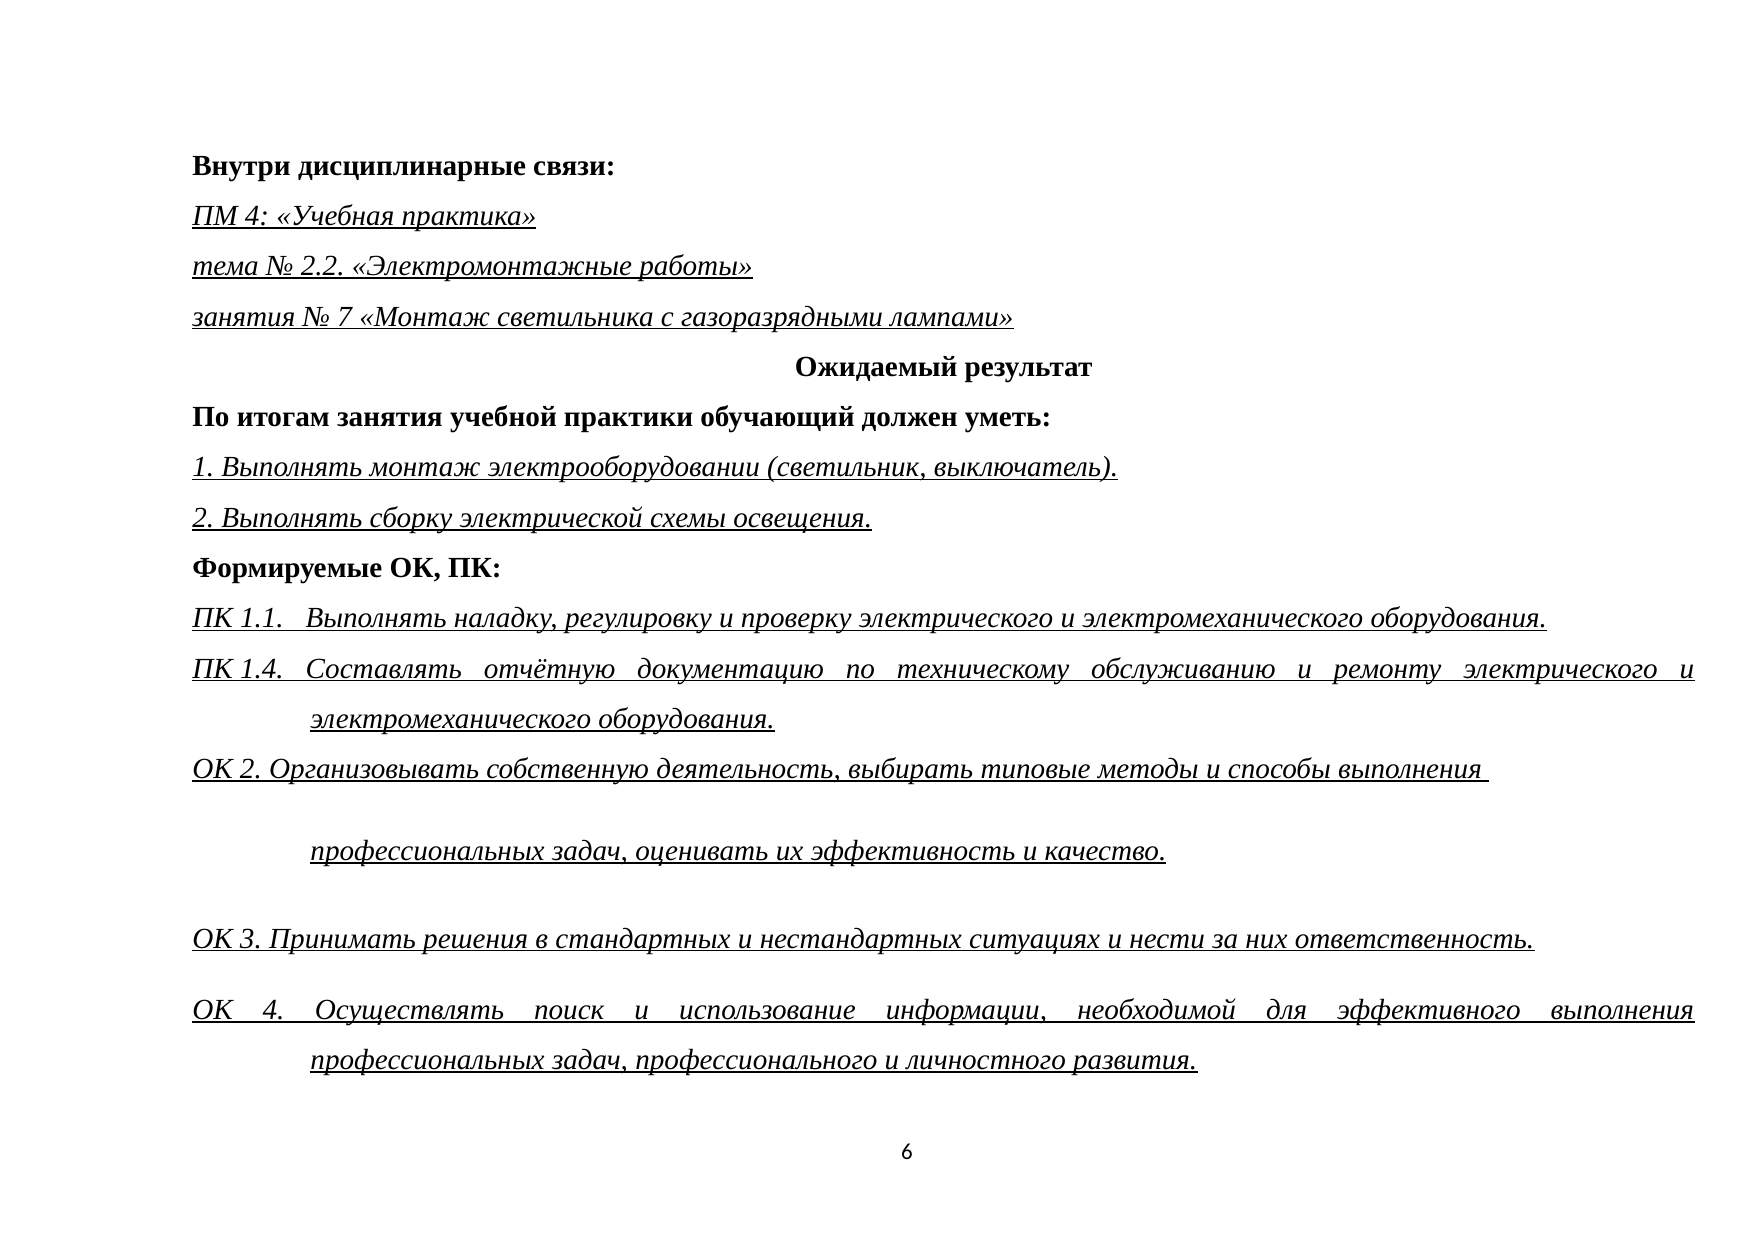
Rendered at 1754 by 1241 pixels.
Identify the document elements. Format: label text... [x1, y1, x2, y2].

text 2. Выполнять сборку электрической схемы освещения. [118, 500, 1695, 533]
text ОК 3. Принимать решения в стандартных и нестандартных ситуациях и нести за них ответственность. [192, 921, 1695, 954]
text ПМ 4: «Учебная практика» [118, 198, 1695, 232]
text ПК 1.4. Составлять отчётную документацию по техническому обслуживанию и ремонту электрического и электромеханического оборудования. [192, 681, 1695, 735]
text ОК 4. Осуществлять поиск и использование информации, необходимой для эффективного выполнения профессиональных задач, профессионального и личностного развития. [192, 1023, 1695, 1076]
text Внутри дисциплинарные связи: [118, 148, 1695, 181]
text 1. Выполнять монтаж электрооборудовании (светильник, выключатель). [118, 449, 1695, 483]
text ПК 1.4. Составлять отчётную документацию по техническому обслуживанию и ремонту электрического и электромеханического оборудования. [192, 651, 1695, 680]
text По итогам занятия учебной практики обучающий должен уметь: [118, 399, 1695, 433]
text Формируемые ОК, ПК: [118, 550, 1695, 584]
text тема № 2.2. «Электромонтажные работы» [118, 248, 1695, 282]
text ПК 1.1. Выполнять наладку, регулировку и проверку электрического и электромеханического оборудования. [118, 601, 1695, 634]
text ОК 2. Организовывать собственную деятельность, выбирать типовые методы и способы выполнения профессиональных задач, оценивать их эффективность и качество. [192, 751, 1695, 871]
text Ожидаемый результат [118, 349, 1695, 382]
text ОК 4. Осуществлять поиск и использование информации, необходимой для эффективного выполнения профессиональных задач, профессионального и личностного развития. [192, 992, 1695, 1021]
text занятия № 7 «Монтаж светильника с газоразрядными лампами» [118, 299, 1695, 332]
